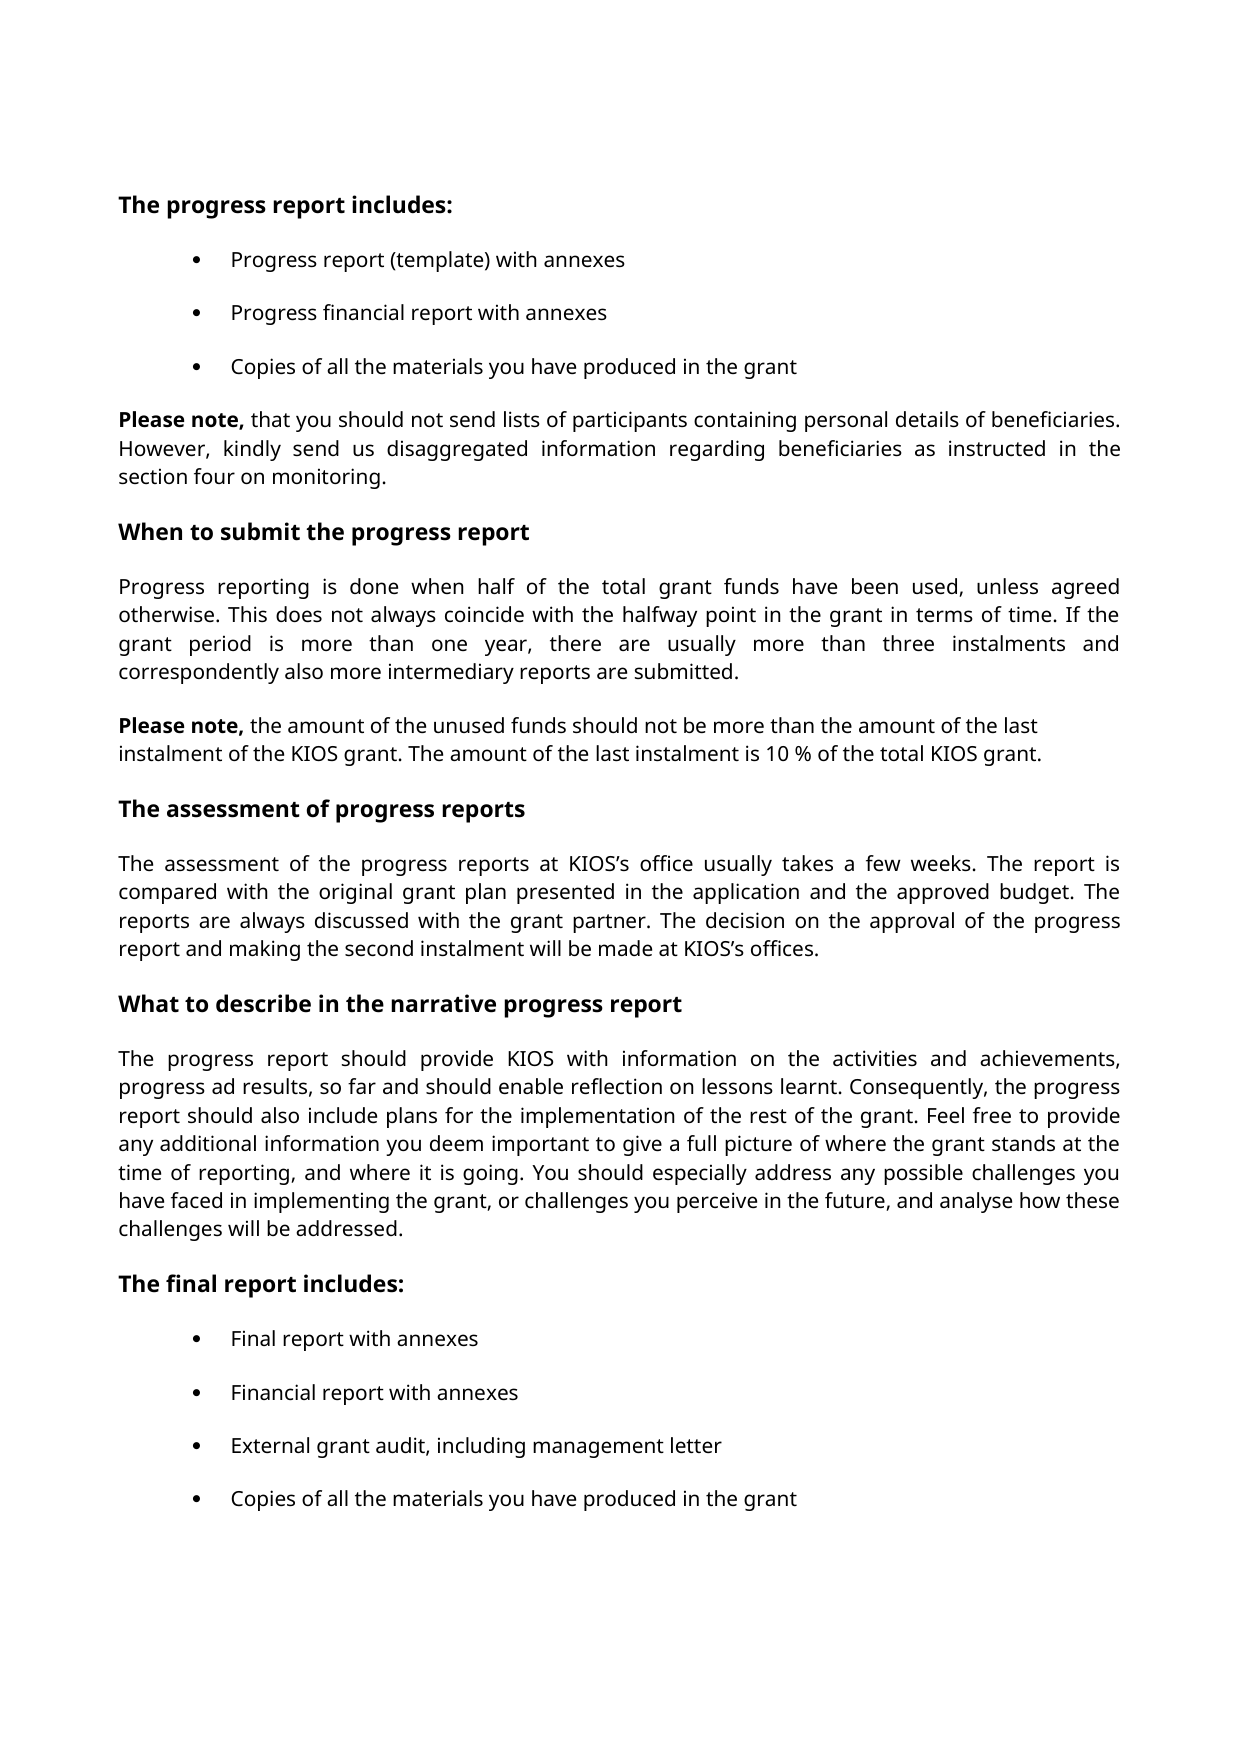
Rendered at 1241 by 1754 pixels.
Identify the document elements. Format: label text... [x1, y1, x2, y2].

list Copies of all the materials you have produced in the grant [193, 352, 1122, 380]
text Progress reporting is done when half of the total grant funds have been used, unless agreed otherwise. This does not always coincide with the halfway point in the grant in terms of time. If the grant period is more than one year, there are usually more than three instalments and correspondently also more intermediary reports are submitted. [118, 572, 1122, 686]
list Progress financial report with annexes [193, 298, 1122, 327]
subtitle What to describe in the narrative progress report [118, 988, 1122, 1019]
subtitle Please note, the amount of the unused funds should not be more than the amount of the last instalment of the KIOS grant. The amount of the last instalment is 10 % of the total KIOS grant. [118, 711, 1122, 768]
subtitle The final report includes: [118, 1268, 1122, 1299]
subtitle The progress report includes: [118, 189, 1122, 220]
list Financial report with annexes [193, 1378, 1122, 1406]
text The assessment of the progress reports at KIOS’s office usually takes a few weeks. The report is compared with the original grant plan presented in the application and the approved budget. The reports are always discussed with the grant partner. The decision on the approval of the progress report and making the second instalment will be made at KIOS’s offices. [118, 849, 1122, 963]
subtitle When to submit the progress report [118, 516, 1122, 547]
list External grant audit, including management letter [193, 1431, 1122, 1459]
subtitle The assessment of progress reports [118, 793, 1122, 824]
list Please note, that you should not send lists of participants containing personal details of beneficiaries. However, kindly send us disaggregated information regarding beneficiaries as instructed in the section four on monitoring. [118, 405, 1122, 491]
list Copies of all the materials you have produced in the grant [193, 1484, 1122, 1513]
list Final report with annexes [193, 1324, 1122, 1353]
text The progress report should provide KIOS with information on the activities and achievements, progress ad results, so far and should enable reflection on lessons learnt. Consequently, the progress report should also include plans for the implementation of the rest of the grant. Feel free to provide any additional information you deem important to give a full picture of where the grant stands at the time of reporting, and where it is going. You should especially address any possible challenges you have faced in implementing the grant, or challenges you perceive in the future, and analyse how these challenges will be addressed. [118, 1044, 1122, 1243]
list Progress report (template) with annexes [193, 245, 1122, 273]
